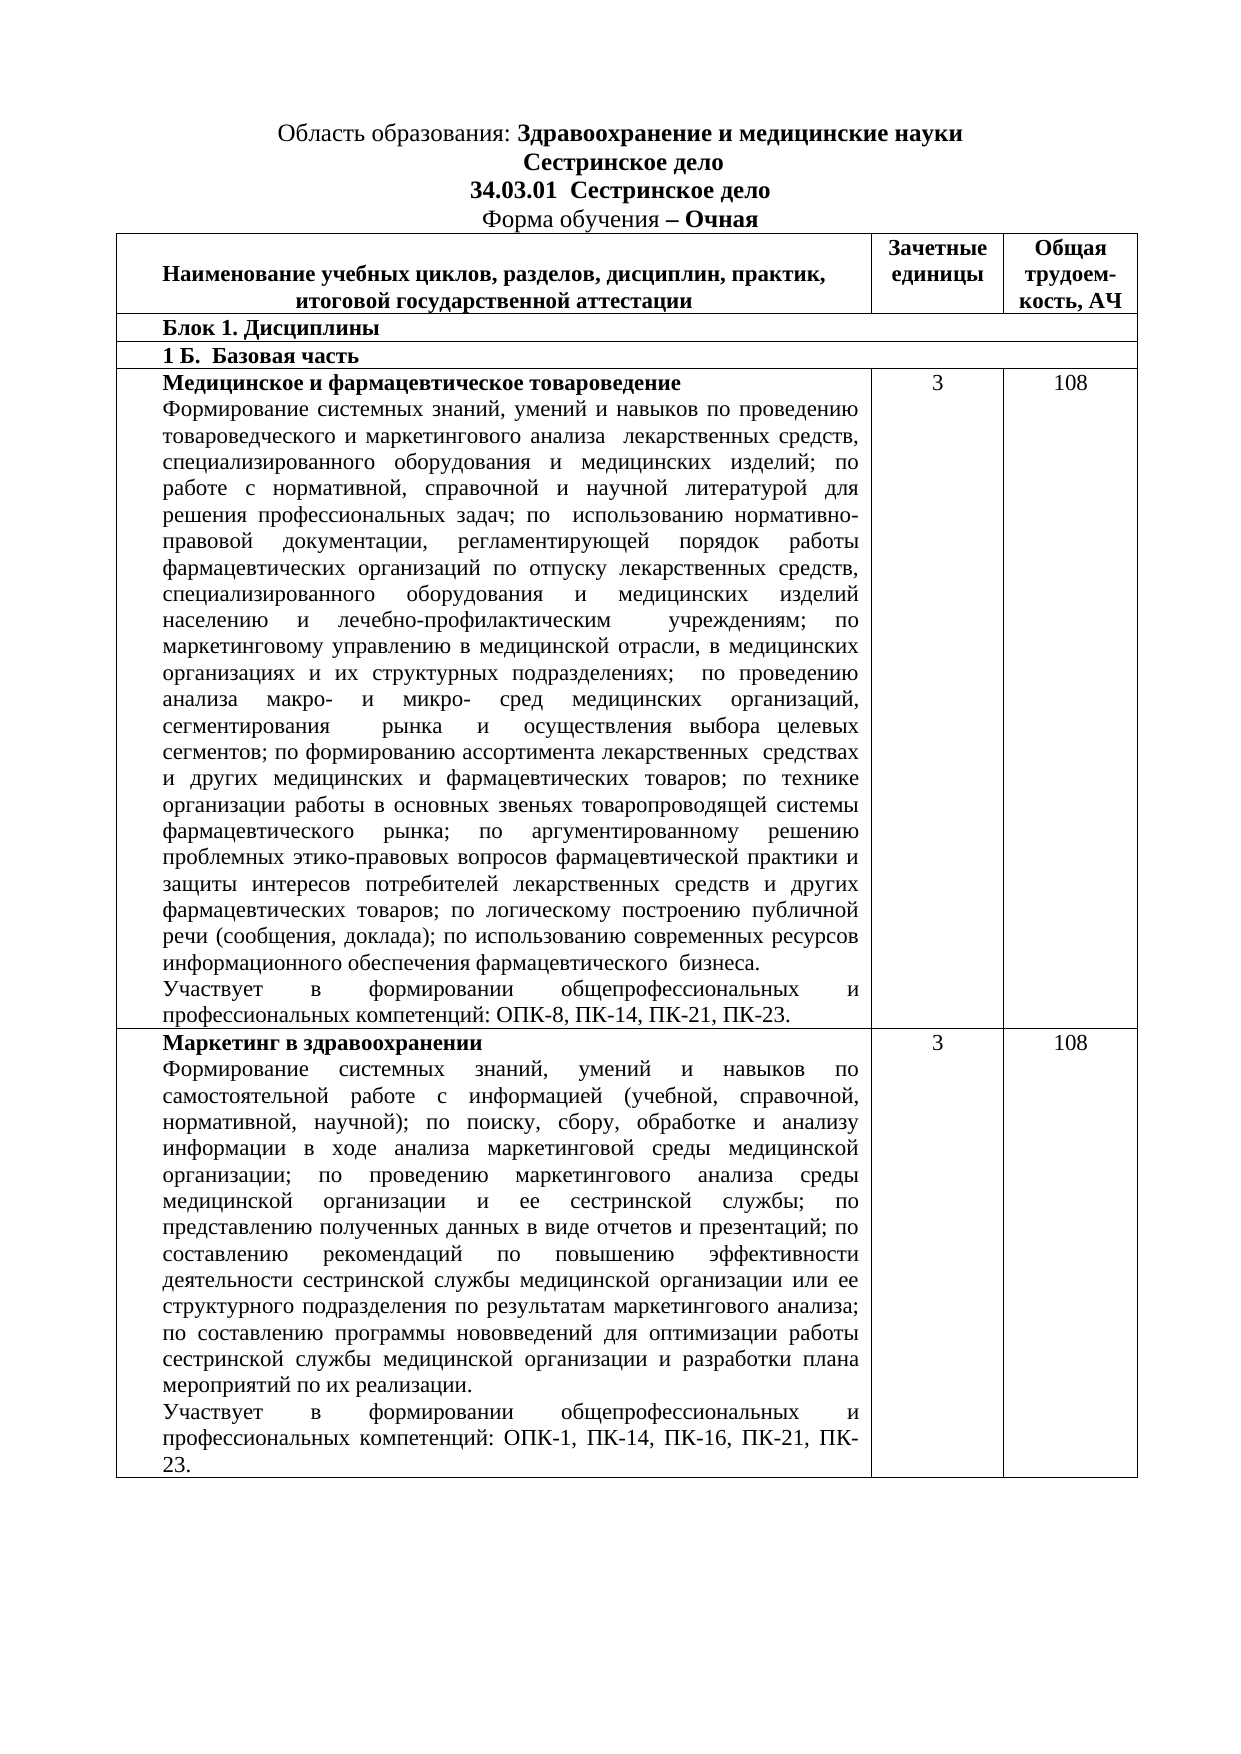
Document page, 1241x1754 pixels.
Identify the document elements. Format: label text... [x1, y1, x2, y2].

table_cell Маркетинг в здравоохранении Формирование системных знаний, умений и навыков по самостоятельной работе с информацией (учебной, справочной, нормативной, научной); по поиску, сбору, обработке и анализу информации в ходе анализа маркетинговой среды медицинской организации; по проведению маркетингового анализа среды медицинской организации и ее сестринской службы; по представлению полученных данных в виде отчетов и презентаций; по составлению рекомендаций по повышению эффективности деятельности сестринской службы медицинской организации или ее структурного подразделения по результатам маркетингового анализа; по составлению программы нововведений для оптимизации работы сестринской службы медицинской организации и разработки плана мероприятий по их реализации. Участвует в формировании общепрофессиональных и профессиональных компетенций: ОПК-1, ПК-14, ПК-16, ПК-21, ПК-23. [117, 1029, 871, 1477]
table_header Наименование учебных циклов, разделов, дисциплин, практик, итоговой государственной аттестации [117, 234, 871, 313]
table_cell 108 [1004, 1029, 1137, 1477]
table_cell 1 Б. Базовая часть [117, 342, 1137, 368]
table_cell Блок 1. Дисциплины [117, 314, 1137, 341]
table_cell 3 [872, 369, 1003, 1028]
text Форма обучения – Очная [118, 204, 1122, 233]
table_cell 3 [872, 1029, 1003, 1477]
text Область образования: Здравоохранение и медицинские науки [118, 118, 1122, 147]
table_header Общая трудоем-кость, АЧ [1004, 234, 1137, 313]
text Сестринское дело [118, 147, 1122, 176]
table_cell 108 [1004, 369, 1137, 1028]
text 34.03.01 Сестринское дело [118, 176, 1122, 204]
table_cell Медицинское и фармацевтическое товароведение Формирование системных знаний, умений и навыков по проведению товароведческого и маркетингового анализа лекарственных средств, специализированного оборудования и медицинских изделий; по работе с нормативной, справочной и научной литературой для решения профессиональных задач; по использованию нормативно-правовой документации, регламентирующей порядок работы фармацевтических организаций по отпуску лекарственных средств, специализированного оборудования и медицинских изделий населению и лечебно-профилактическим учреждениям; по маркетинговому управлению в медицинской отрасли, в медицинских организациях и их структурных подразделениях; по проведению анализа макро- и микро- сред медицинских организаций, сегментирования рынка и осуществления выбора целевых сегментов; по формированию ассортимента лекарственных средствах и других медицинских и фармацевтических товаров; по технике организации работы в основных звеньях товаропроводящей системы фармацевтического рынка; по аргументированному решению проблемных этико-правовых вопросов фармацевтической практики и защиты интересов потребителей лекарственных средств и других фармацевтических товаров; по логическому построению публичной речи (сообщения, доклада); по использованию современных ресурсов информационного обеспечения фармацевтического бизнеса. Участвует в формировании общепрофессиональных и профессиональных компетенций: ОПК-8, ПК-14, ПК-21, ПК-23. [117, 369, 871, 1028]
table_header Зачетные единицы [872, 234, 1003, 313]
